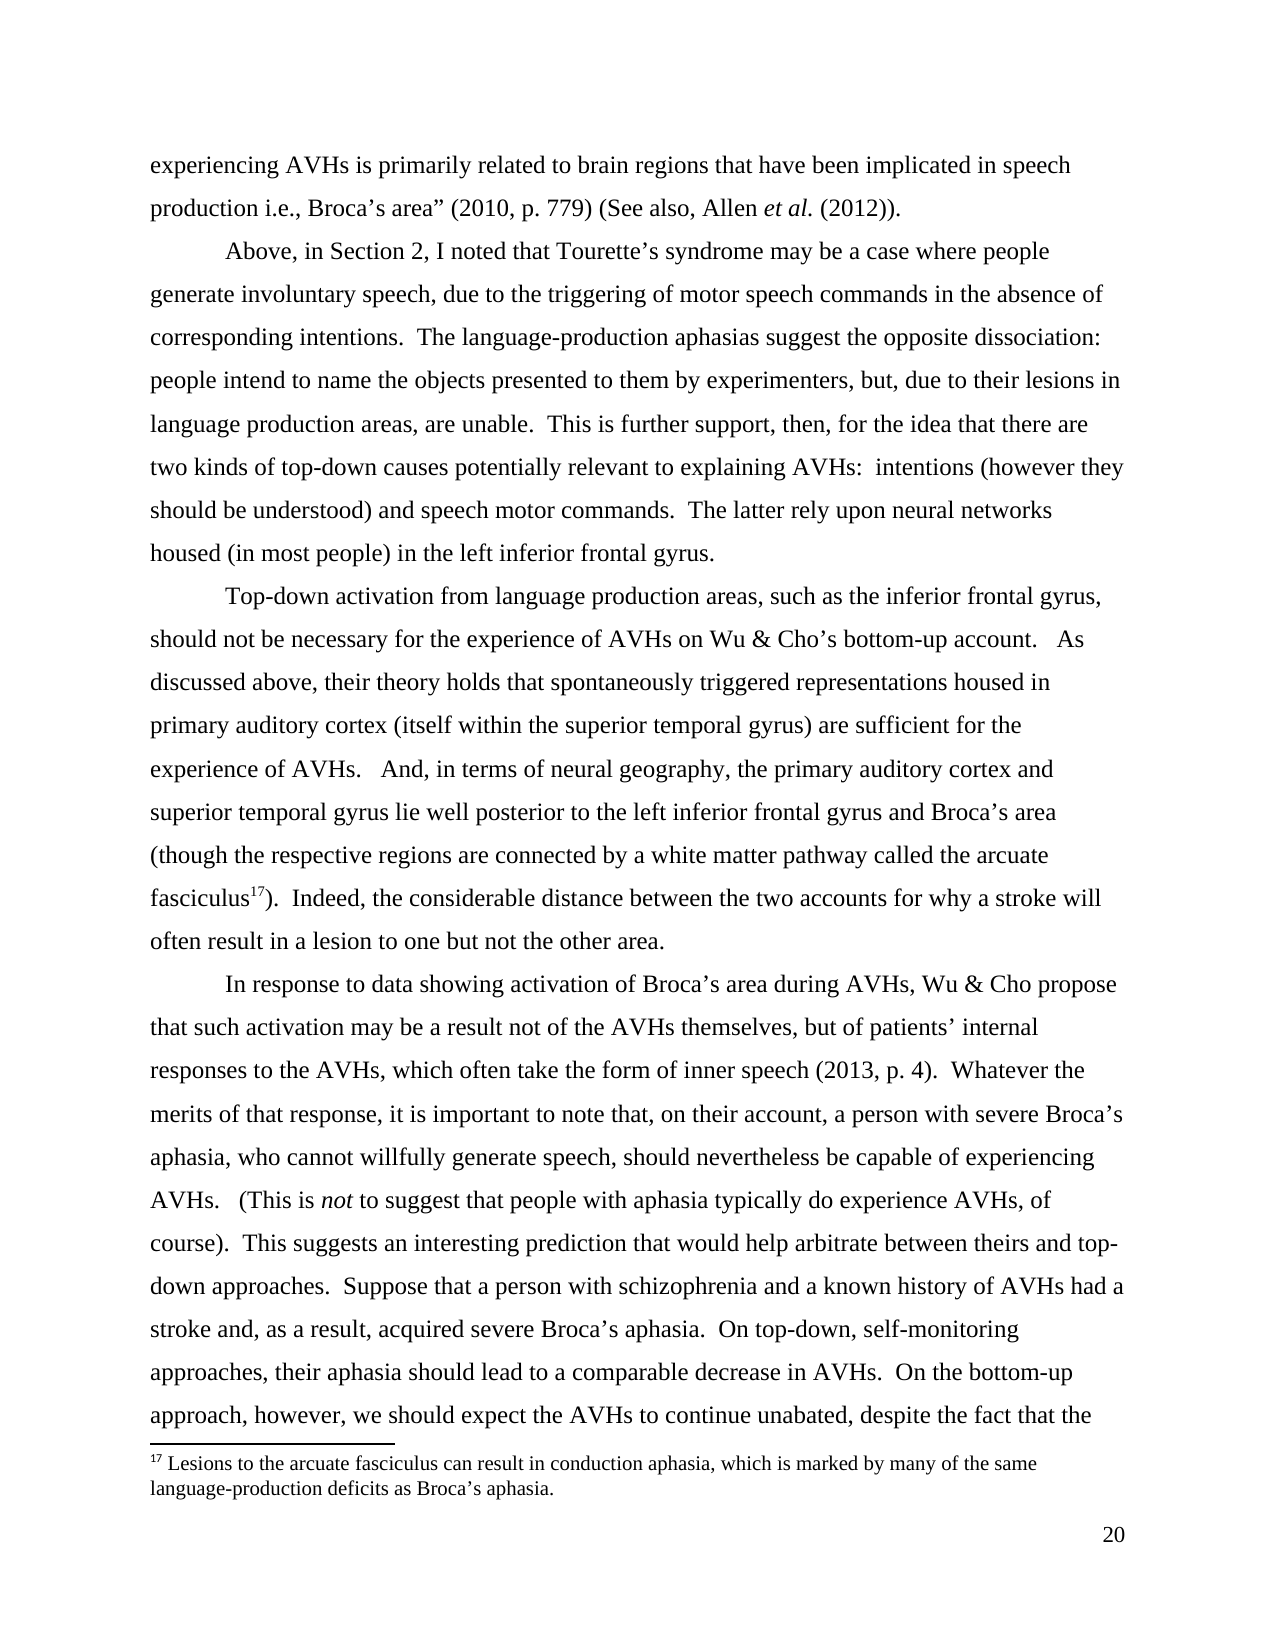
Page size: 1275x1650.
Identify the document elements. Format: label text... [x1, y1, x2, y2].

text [150, 150, 1125, 222]
text Above, in Section 2, I noted that Tourette’s syndrome may be a case where people generate involuntary speech, due to the triggering of motor speech commands in the absence of corresponding intentions. The language-production aphasias suggest the opposite dissociation: people intend to name the objects presented to them by experimenters, but, due to their lesions in language production areas, are unable. This is further support, then, for the idea that there are two kinds of top-down causes potentially relevant to explaining AVHs: intentions (however they should be understood) and speech motor commands. The latter rely upon neural networks housed (in most people) in the left inferior frontal gyrus. [150, 236, 1125, 567]
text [150, 969, 1125, 1429]
text Top-down activation from language production areas, such as the inferior frontal gyrus, should not be necessary for the experience of AVHs on Wu & Cho’s bottom-up account. As discussed above, their theory holds that spontaneously triggered representations housed in primary auditory cortex (itself within the superior temporal gyrus) are sufficient for the experience of AVHs. And, in terms of neural geography, the primary auditory cortex and superior temporal gyrus lie well posterior to the left inferior frontal gyrus and Broca’s area (though the respective regions are connected by a white matter pathway called the arcuate fasciculus). Indeed, the considerable distance between the two accounts for why a stroke will often result in a lesion to one but not the other area. [150, 581, 1125, 955]
